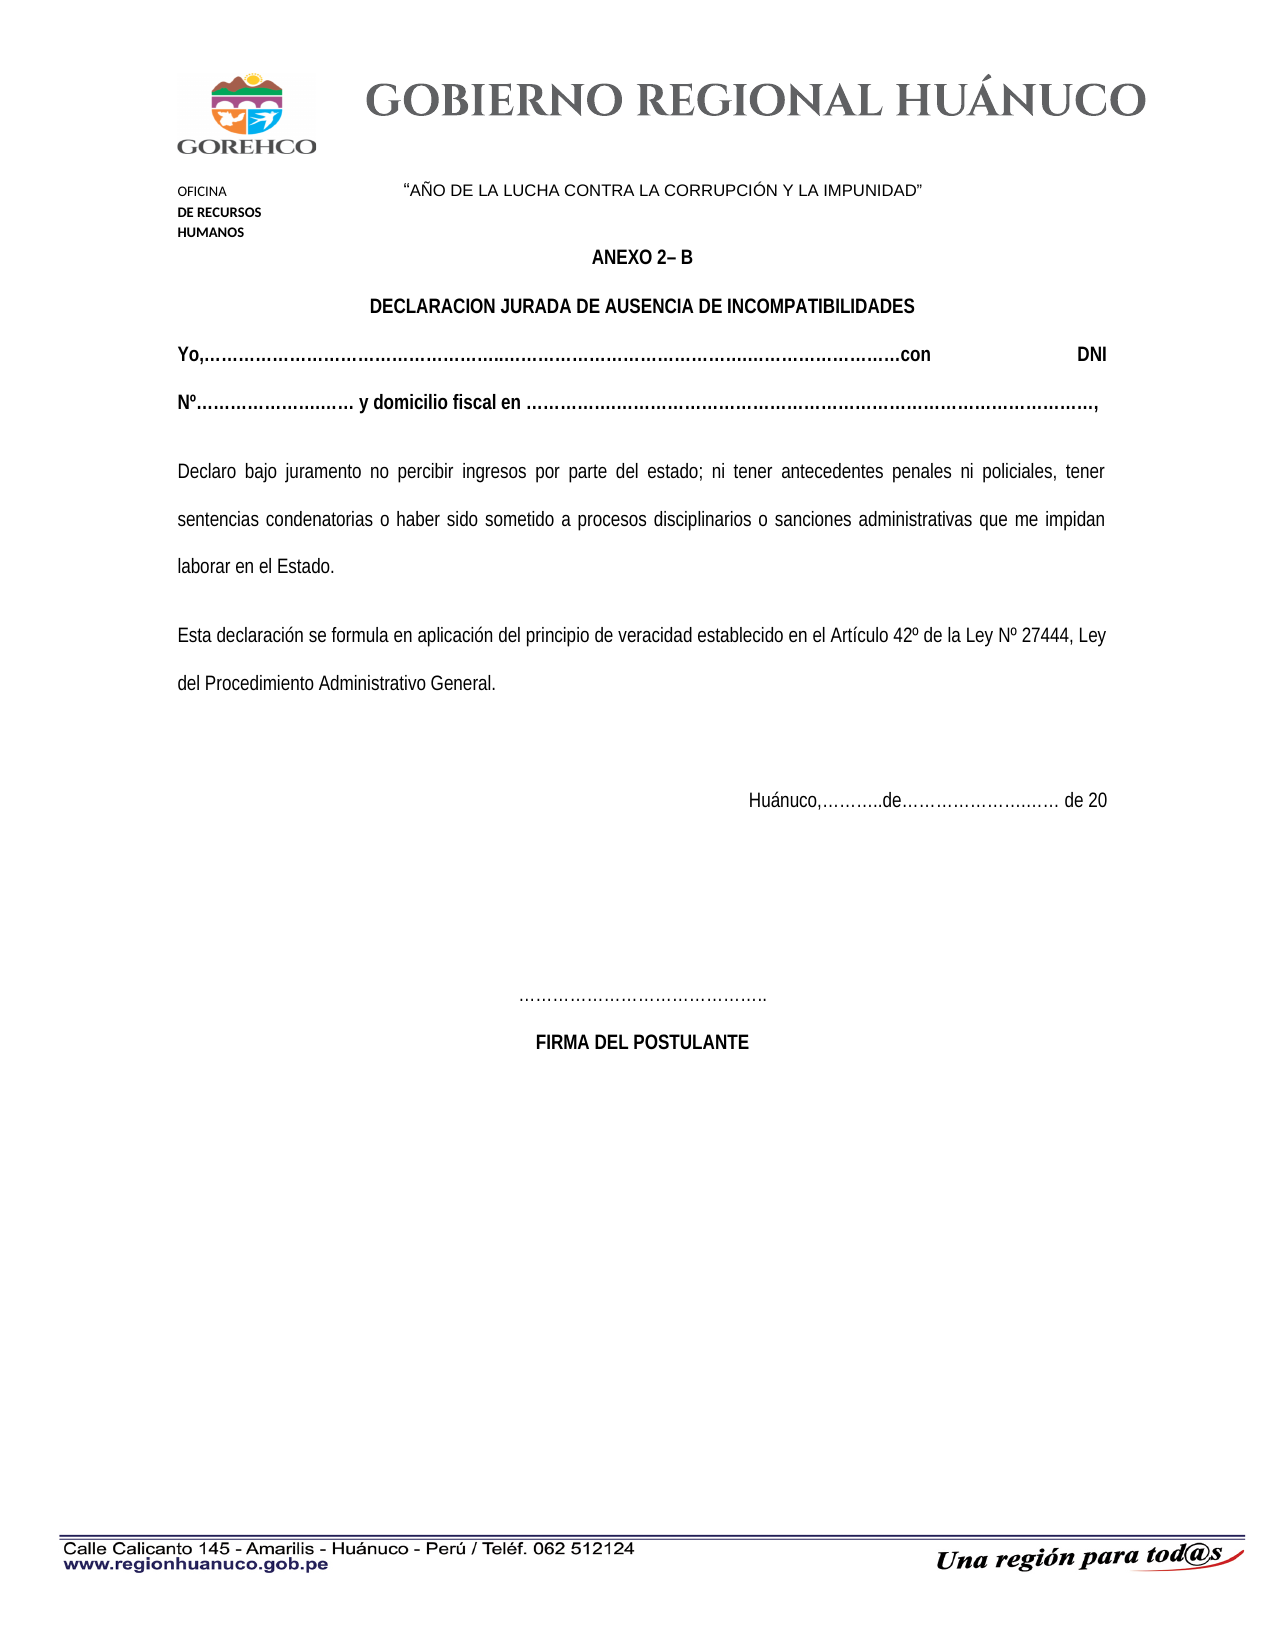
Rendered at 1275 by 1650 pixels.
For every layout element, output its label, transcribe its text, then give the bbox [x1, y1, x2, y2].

text ANEXO 2– B [177, 245, 1107, 269]
text DECLARACION JURADA DE AUSENCIA DE INCOMPATIBILIDADES [177, 294, 1107, 318]
text …………………………………….. [177, 982, 1107, 1006]
text Esta declaración se formula en aplicación del principio de veracidad establecido en el Artículo 42º de la Ley Nº 27444, Ley del Procedimiento Administrativo General. [177, 623, 1107, 695]
picture [3, 1528, 1275, 1620]
picture [177, 73, 317, 154]
text FIRMA DEL POSTULANTE [177, 1030, 1107, 1054]
text Yo,……………………………………………..…………………………………….………………………con DNI Nº………………….…… y domicilio fiscal en …………….…………………………………………………………………………, [177, 342, 1107, 414]
text Declaro bajo juramento no percibir ingresos por parte del estado; ni tener antecedentes penales ni policiales, tener sentencias condenatorias o haber sido sometido a procesos disciplinarios o sanciones administrativas que me impidan laborar en el Estado. [177, 459, 1107, 578]
text Huánuco,………..de………………….…… de 20 [177, 788, 1107, 812]
